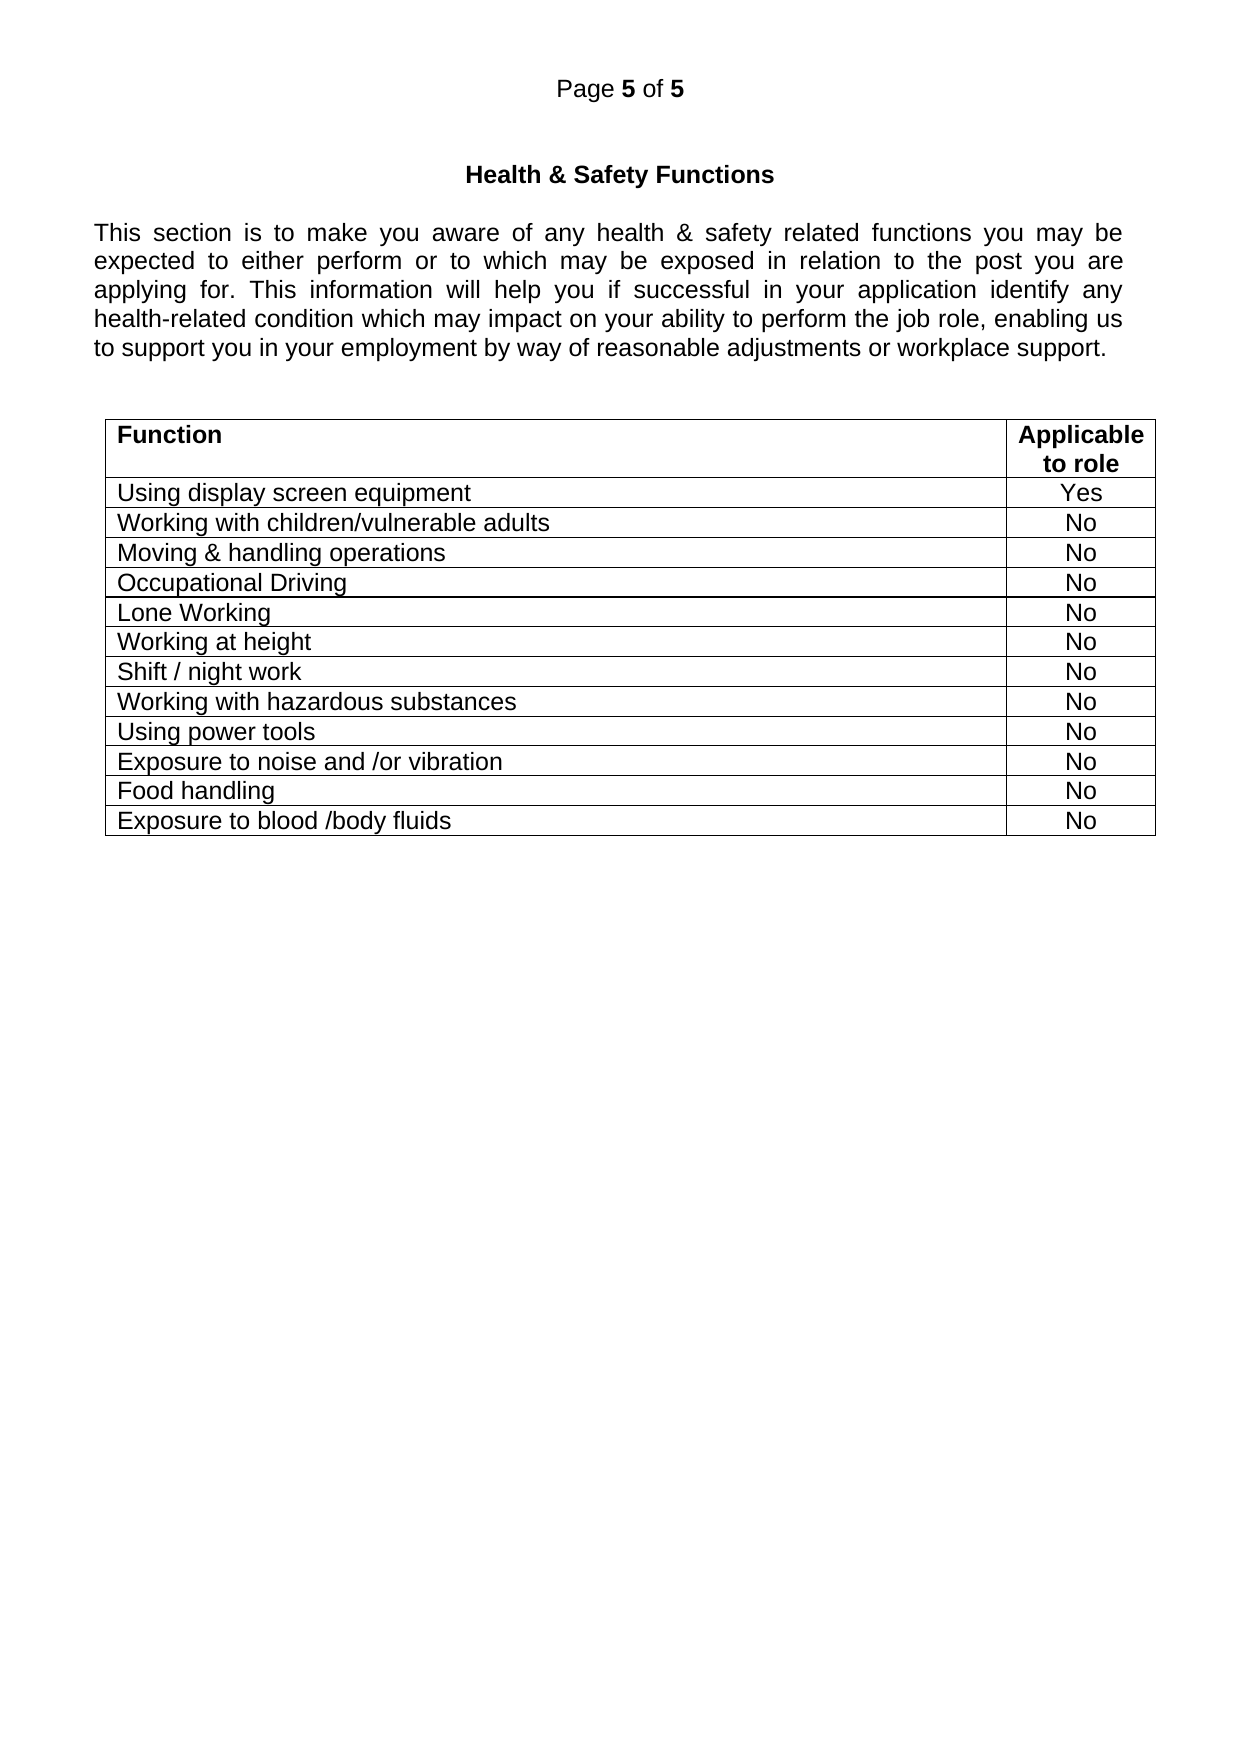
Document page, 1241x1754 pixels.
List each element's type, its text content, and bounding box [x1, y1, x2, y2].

table_cell No [1007, 746, 1155, 775]
table_cell Yes [1007, 478, 1155, 507]
table_cell Working with children/vulnerable adults [106, 508, 1006, 537]
table_cell No [1007, 806, 1155, 835]
table_cell Working with hazardous substances [106, 687, 1006, 716]
table_cell No [1007, 568, 1155, 596]
table_cell Using display screen equipment [106, 478, 1006, 507]
table_cell Moving & handling operations [106, 538, 1006, 567]
table_cell Working at height [106, 627, 1006, 656]
table_cell Exposure to noise and /or vibration [106, 746, 1006, 775]
table_cell No [1007, 717, 1155, 745]
table_cell Occupational Driving [106, 568, 1006, 596]
table_cell Lone Working [106, 598, 1006, 626]
table_header Applicable to role [1007, 420, 1155, 477]
title This section is to make you aware of any health & safety related functions you may be expected to either perform or to which may be exposed in relation to the post you are applying for. This information will help you if successful in your application identify any health-related condition which may impact on your ability to perform the job role, enabling us to support you in your employment by way of reasonable adjustments or workplace support. [94, 217, 1125, 361]
table_cell Food handling [106, 776, 1006, 805]
table_cell No [1007, 538, 1155, 567]
table_cell Using power tools [106, 717, 1006, 745]
title Health & Safety Functions [187, 160, 1053, 189]
table_cell No [1007, 627, 1155, 656]
table_cell Exposure to blood /body fluids [106, 806, 1006, 835]
table_cell Shift / night work [106, 657, 1006, 686]
table_cell No [1007, 598, 1155, 626]
table_cell No [1007, 508, 1155, 537]
table_cell No [1007, 776, 1155, 805]
table_cell No [1007, 687, 1155, 716]
table_cell No [1007, 657, 1155, 686]
table_header Function [106, 420, 1006, 477]
